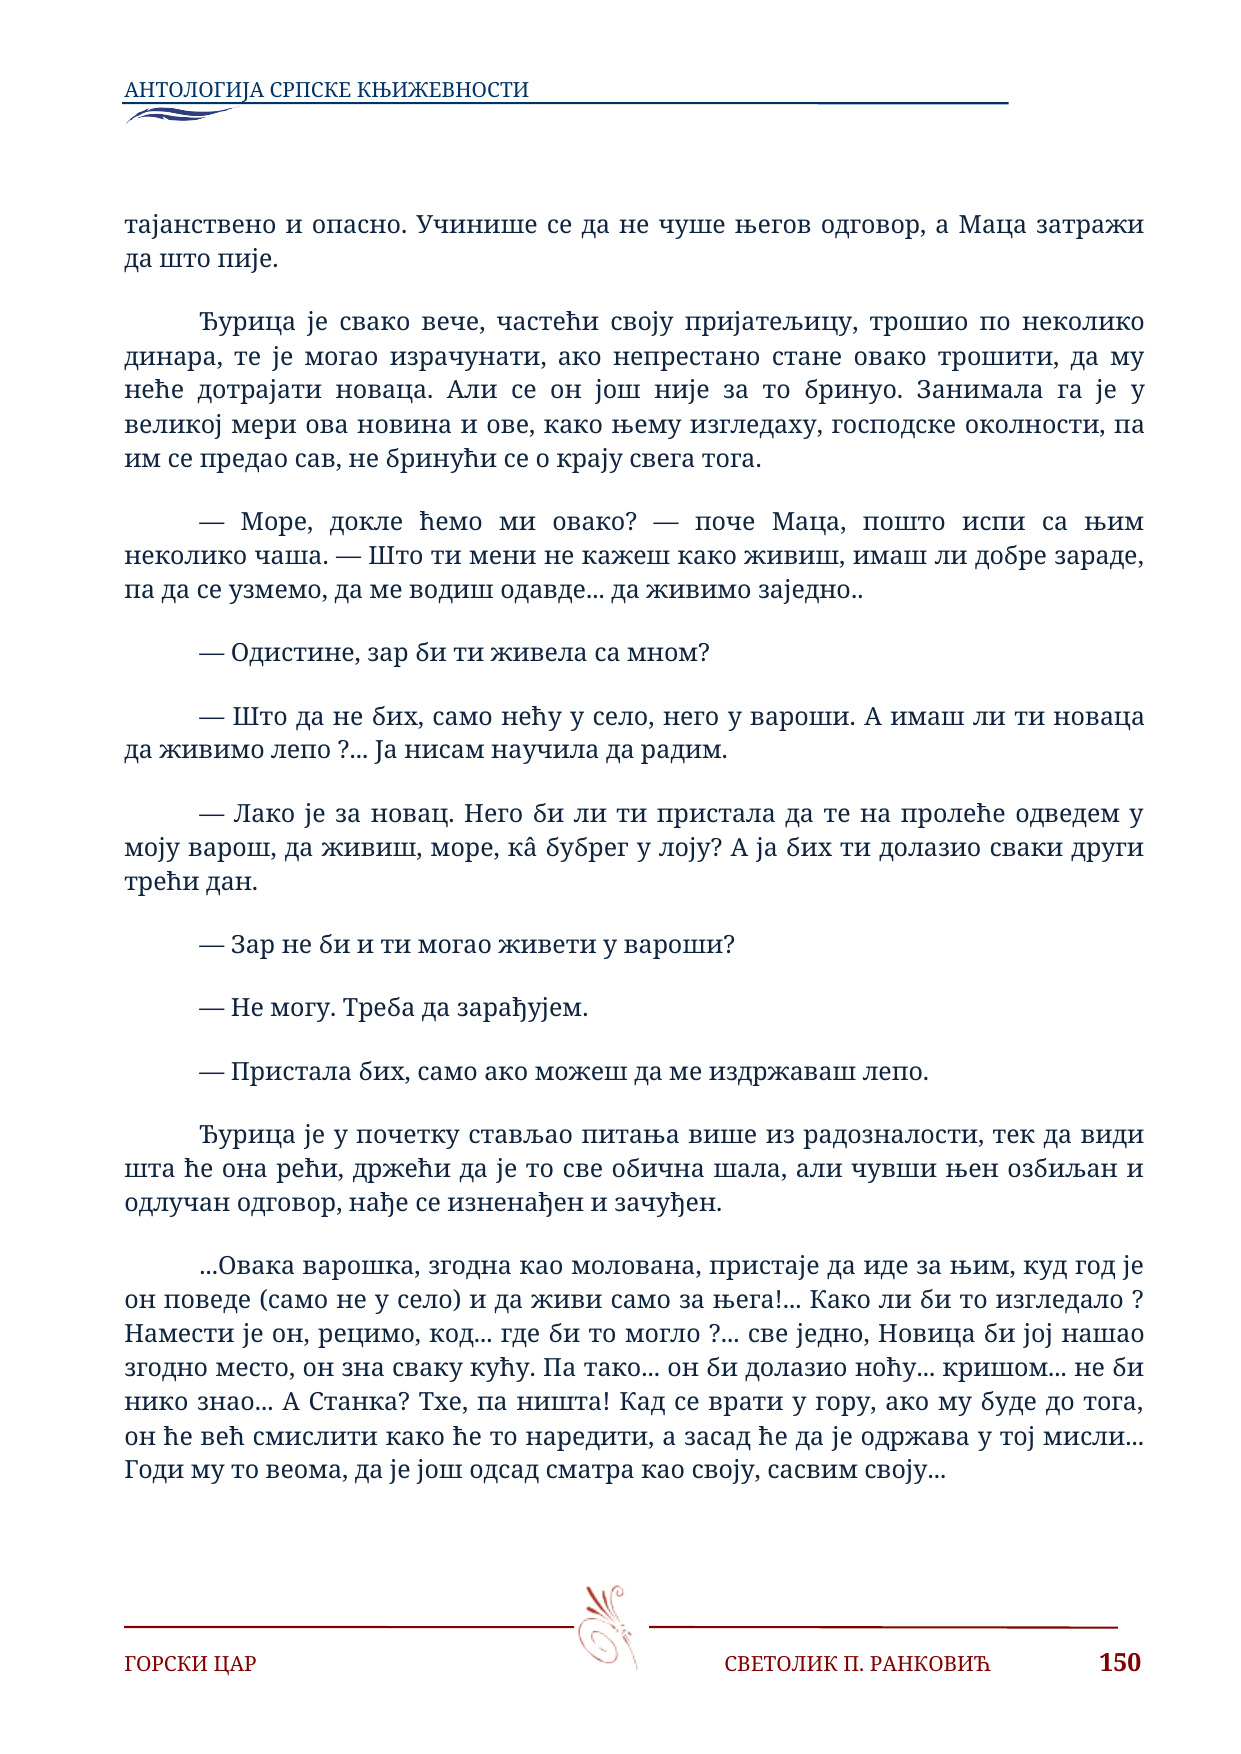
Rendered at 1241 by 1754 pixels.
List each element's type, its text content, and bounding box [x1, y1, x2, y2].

text — Море, докле ћемо ми овако? — поче Маца, пошто испи са њим неколико чаша. — Што ти мени не кажеш како живиш, имаш ли добре зараде, па да се узмемо, да ме водиш одавде... да живимо заједно.. [124, 503, 1146, 606]
text ...Овака варошка, згодна као молована, пристаје да иде за њим, куд год је он поведе (само не у село) и да живи само за њега!... Како ли би то изгледало ? Намести је он, рецимо, код... где би то могло ?... све једно, Новица би јој нашао згодно место, он зна сваку кућу. Па тако... он би долазио ноћу... кришом... не би нико знао... А Станка? Тхе, па ништа! Кад се врати у гору, ако му буде до тога, он ће већ смислити како ће то наредити, а засад ће да је одржава у тој мисли... Годи му то веома, да је још одсад сматра као своју, сасвим своју... [124, 1248, 1146, 1486]
text — Пристала бих, само ако можеш да ме издржаваш лепо. [124, 1053, 1146, 1087]
text Ђурица је свако вече, частећи своју пријатељицу, трошио по неколико динара, те је могао израчунати, ако непрестано стане овако трошити, да му неће дотрајати новаца. Али се он још није за то бринуо. Занимала га је у великој мери ова новина и ове, како њему изгледаху, господске околности, па им се предао сав, не бринући се о крају свега тога. [124, 304, 1146, 474]
text Ђурица је у почетку стављао питања више из радозналости, тек да види шта ће она рећи, држећи да је то све обична шала, али чувши њен озбиљан и одлучан одговор, нађе се изненађен и зачуђен. [124, 1116, 1146, 1219]
text — Зар не би и ти могао живети у вароши? [124, 927, 1146, 961]
text — Што да не бих, само нећу у село, него у вароши. А имаш ли ти новаца да живимо лепо ?... Ја нисам научила да радим. [124, 698, 1146, 766]
text — Не могу. Треба да зарађујем. [124, 990, 1146, 1024]
text — Лако је за новац. Него би ли ти пристала да те на пролеће одведем у моју варош, да живиш, море, кâ бубрег у лоју? А ја бих ти долазио сваки други трећи дан. [124, 795, 1146, 898]
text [124, 207, 1146, 275]
text — Одистине, зар би ти живела са мном? [124, 635, 1146, 669]
